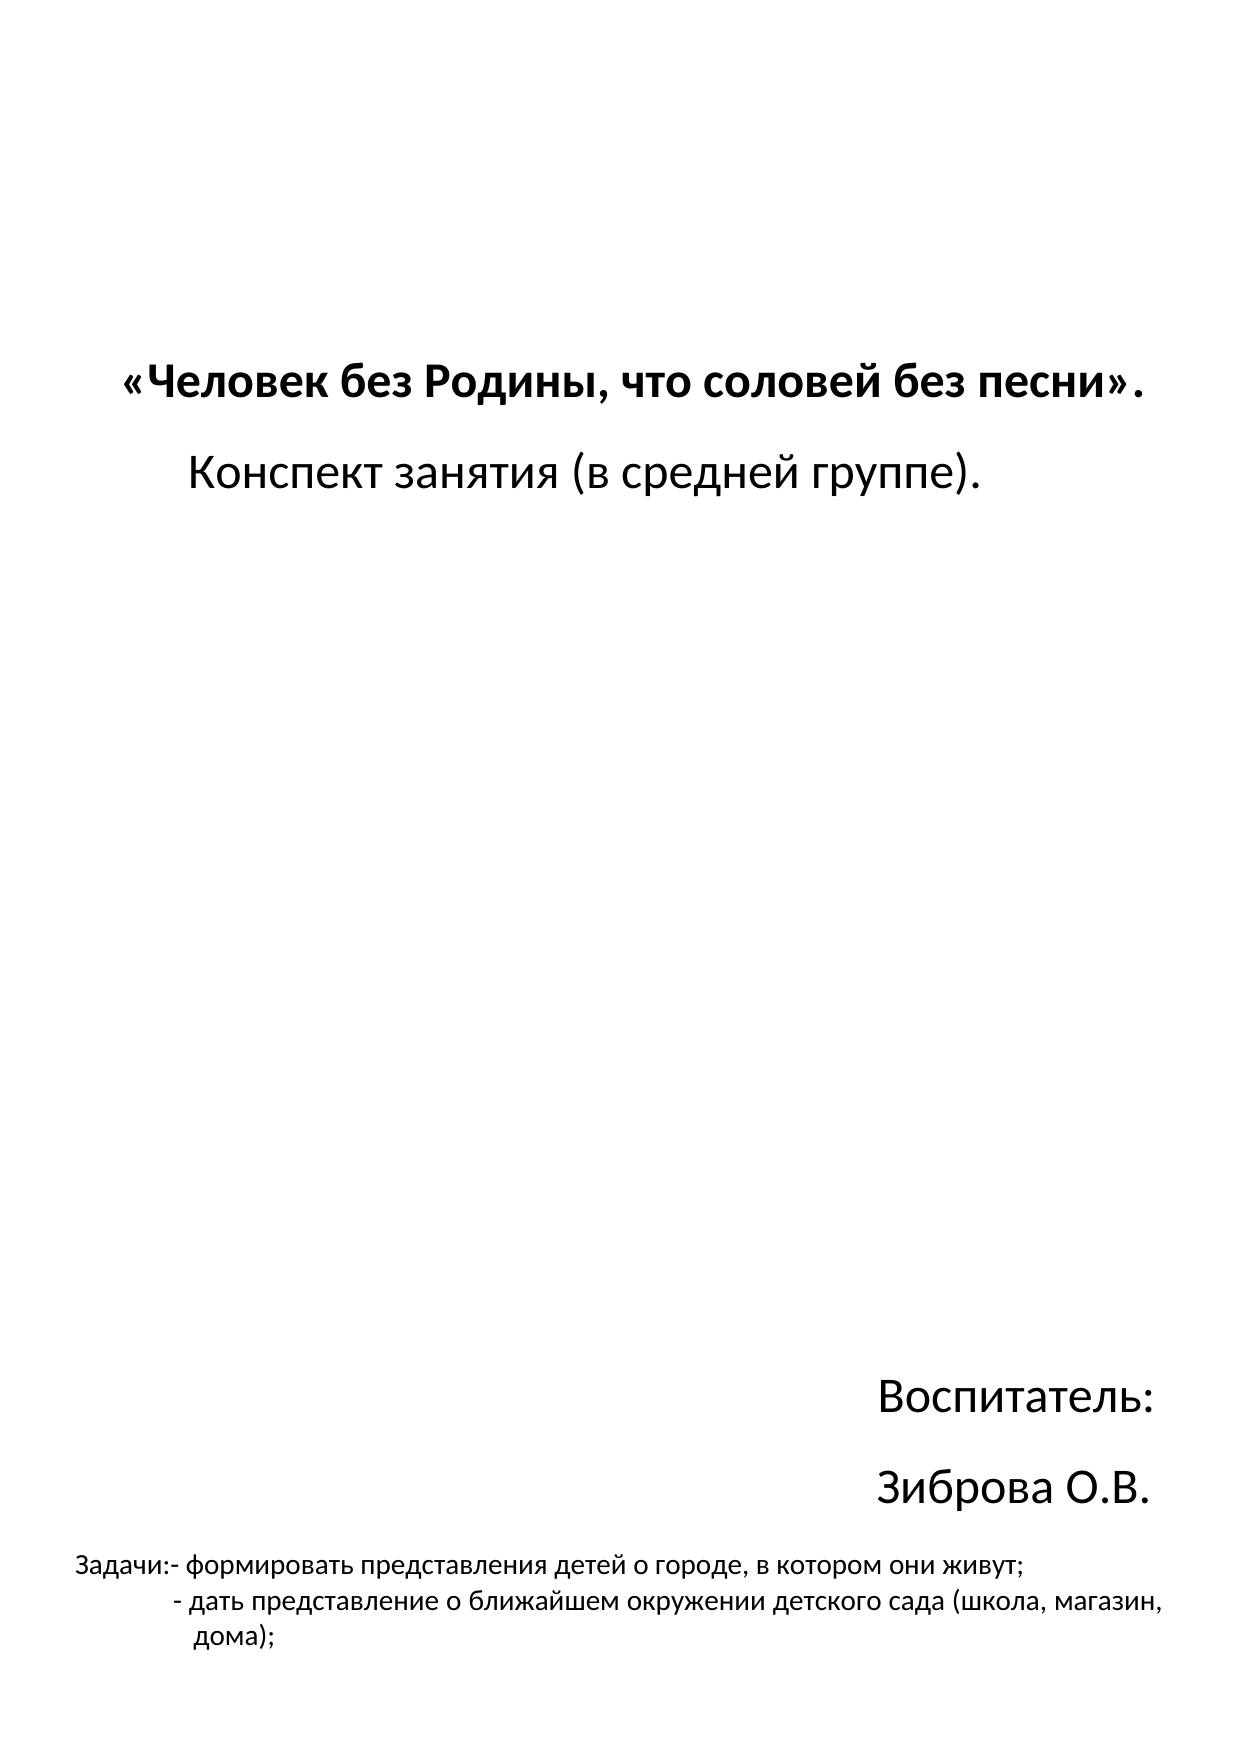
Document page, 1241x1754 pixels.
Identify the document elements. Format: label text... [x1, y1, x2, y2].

text «Человек без Родины, что соловей без песни». [75, 349, 1165, 410]
text Конспект занятия (в средней группе). [75, 439, 1165, 501]
text Задачи:- формировать представления детей о городе, в котором они живут; [75, 1546, 1165, 1582]
text Воспитатель: [75, 1364, 1165, 1425]
text Зиброва О.В. [75, 1455, 1165, 1516]
text - дать представление о ближайшем окружении детского сада (школа, магазин, дома); [75, 1582, 1165, 1653]
